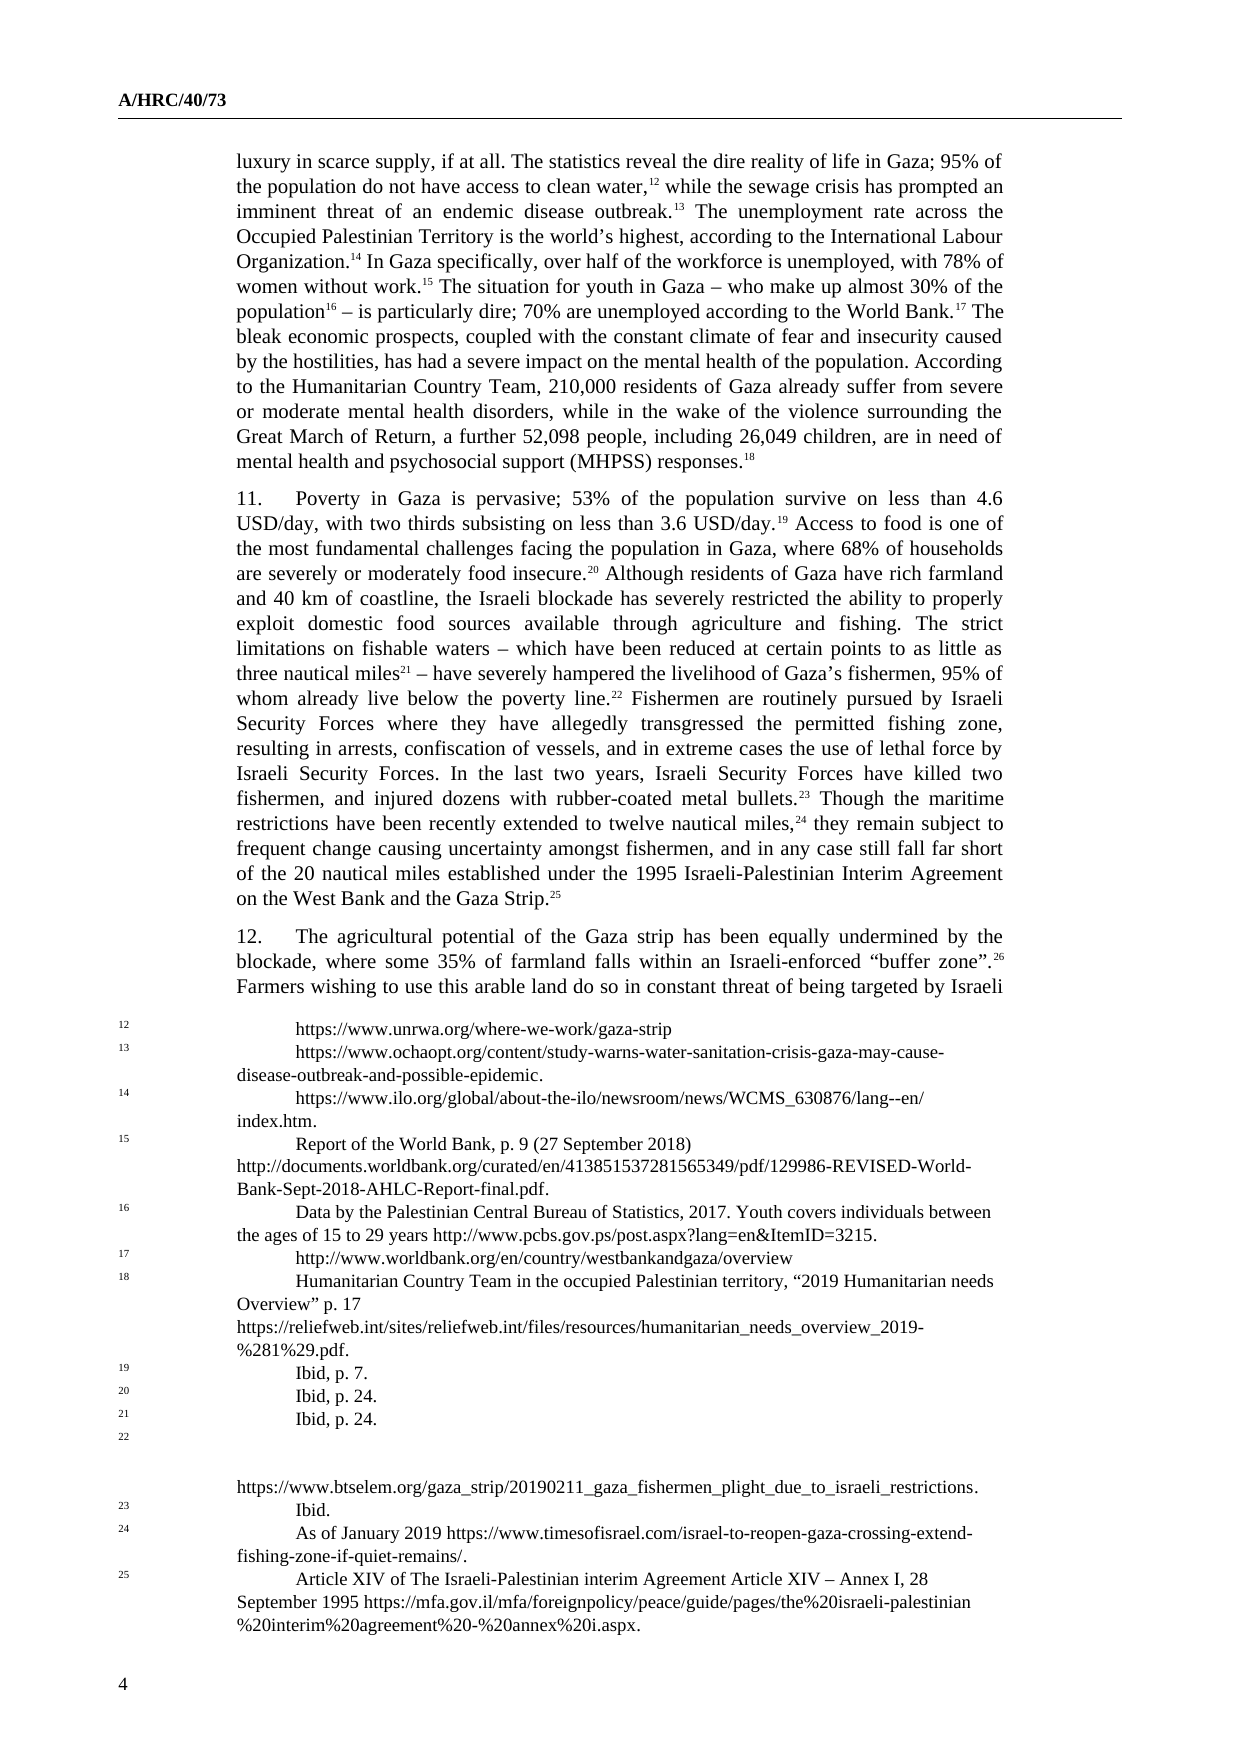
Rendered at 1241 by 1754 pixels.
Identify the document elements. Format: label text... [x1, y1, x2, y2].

list Poverty in Gaza is pervasive; 53% of the population survive on less than 4.6 USD/day, with two thirds subsisting on less than 3.6 USD/day. Access to food is one of the most fundamental challenges facing the population in Gaza, where 68% of households are severely or moderately food insecure. Although residents of Gaza have rich farmland and 40 km of coastline, the Israeli blockade has severely restricted the ability to properly exploit domestic food sources available through agriculture and fishing. The strict limitations on fishable waters – which have been reduced at certain points to as little as three nautical miles – have severely hampered the livelihood of Gaza’s fishermen, 95% of whom already live below the poverty line. Fishermen are routinely pursued by Israeli Security Forces where they have allegedly transgressed the permitted fishing zone, resulting in arrests, confiscation of vessels, and in extreme cases the use of lethal force by Israeli Security Forces. In the last two years, Israeli Security Forces have killed two fishermen, and injured dozens with rubber-coated metal bullets. Though the maritime restrictions have been recently extended to twelve nautical miles, they remain subject to frequent change causing uncertainty amongst fishermen, and in any case still fall far short of the 20 nautical miles established under the 1995 Israeli-Palestinian Interim Agreement on the West Bank and the Gaza Strip. [236, 485, 1004, 910]
list As the blockade on Gaza enters its twelfth year, the economy has all but collapsed, compounding the daily suffering of the population. The enjoyment of the most basic socio-economic rights – employment, healthcare, housing, food, water and sanitation – are a luxury in scarce supply, if at all. The statistics reveal the dire reality of life in Gaza; 95% of the population do not have access to clean water, while the sewage crisis has prompted an imminent threat of an endemic disease outbreak. The unemployment rate across the Occupied Palestinian Territory is the world’s highest, according to the International Labour Organization. In Gaza specifically, over half of the workforce is unemployed, with 78% of women without work. The situation for youth in Gaza – who make up almost 30% of the population – is particularly dire; 70% are unemployed according to the World Bank. The bleak economic prospects, coupled with the constant climate of fear and insecurity caused by the hostilities, has had a severe impact on the mental health of the population. According to the Humanitarian Country Team, 210,000 residents of Gaza already suffer from severe or moderate mental health disorders, while in the wake of the violence surrounding the Great March of Return, a further 52,098 people, including 26,049 children, are in need of mental health and psychosocial support (MHPSS) responses. [236, 148, 1004, 473]
list The agricultural potential of the Gaza strip has been equally undermined by the blockade, where some 35% of farmland falls within an Israeli-enforced “buffer zone”. Farmers wishing to use this arable land do so in constant threat of being targeted by Israeli Security Forces, including with live fire. Meanwhile Israel has damaged Palestinian farmland in Gaza by aerially spraying the land with herbicides. In one such aerial spraying operation by Israel in January 2018, 550 acres of agricultural lands belonging to 212 farmers were affected, with an estimated loss of 1.3 million USD. [236, 923, 1004, 998]
